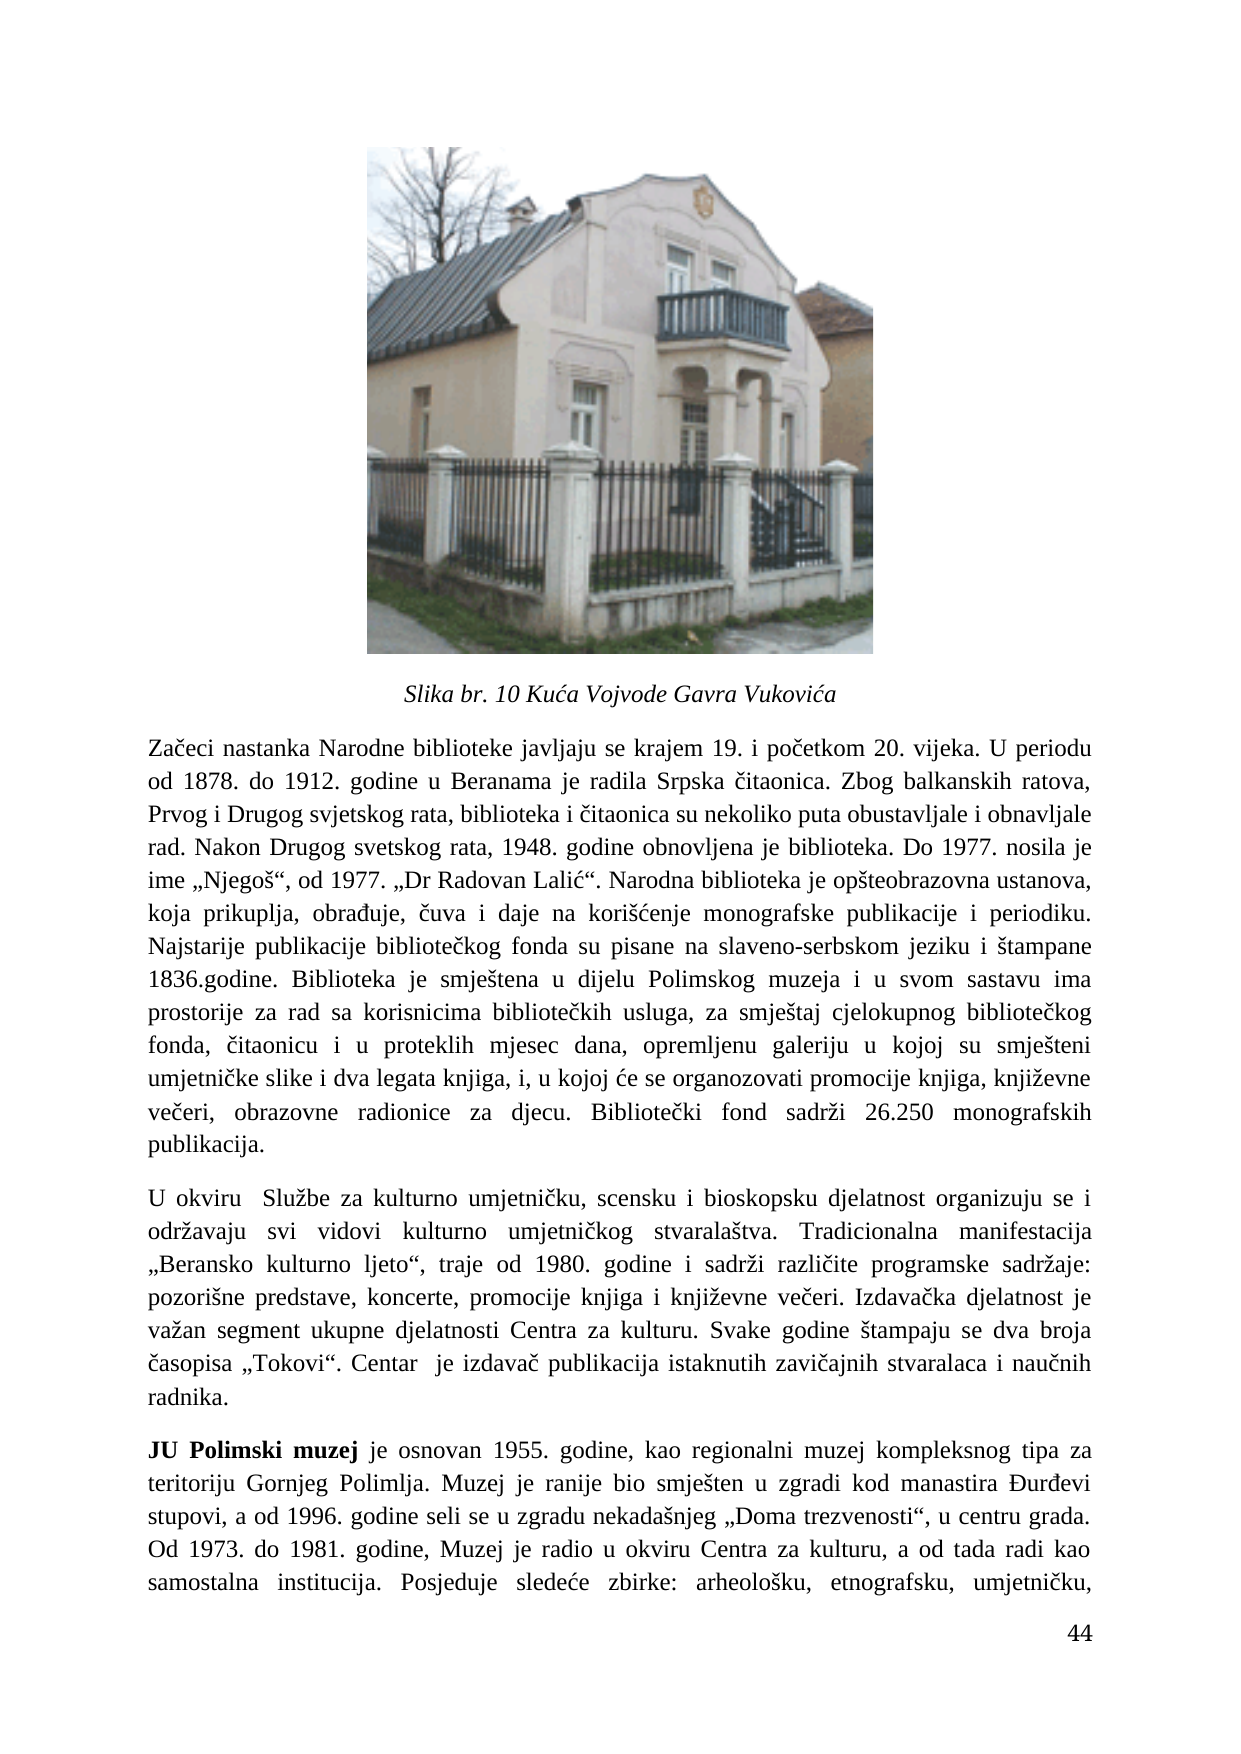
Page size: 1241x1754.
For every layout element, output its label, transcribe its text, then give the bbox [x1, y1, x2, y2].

picture [367, 147, 874, 654]
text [148, 1435, 1092, 1596]
text Začeci nastanka Narodne biblioteke javljaju se krajem 19. i početkom 20. vijeka. U periodu od 1878. do 1912. godine u Beranama je radila Srpska čitaonica. Zbog balkanskih ratova, Prvog i Drugog svjetskog rata, biblioteka i čitaonica su nekoliko puta obustavljale i obnavljale rad. Nakon Drugog svetskog rata, 1948. godine obnovljena je biblioteka. Do 1977. nosila je ime „Njegoš“, od 1977. „Dr Radovan Lalić“. Narodna biblioteka je opšteobrazovna ustanova, koja prikuplja, obrađuje, čuva i daje na korišćenje monografske publikacije i periodiku. Najstarije publikacije bibliotečkog fonda su pisane na slaveno-serbskom jeziku i štampane 1836.godine. Biblioteka je smještena u dijelu Polimskog muzeja i u svom sastavu ima prostorije za rad sa korisnicima bibliotečkih usluga, za smještaj cjelokupnog bibliotečkog fonda, čitaonicu i u proteklih mjesec dana, opremljenu galeriju u kojoj su smješteni umjetničke slike i dva legata knjiga, i, u kojoj će se organozovati promocije knjiga, književne večeri, obrazovne radionice za djecu. Bibliotečki fond sadrži 26.250 monografskih publikacija. [148, 733, 1092, 1158]
text Slika br. 10 Kuća Vojvode Gavra Vukovića [148, 679, 1092, 708]
text U okviru Službe za kulturno umjetničku, scensku i bioskopsku djelatnost organizuju se i održavaju svi vidovi kulturno umjetničkog stvaralaštva. Tradicionalna manifestacija „Beransko kulturno ljeto“, traje od 1980. godine i sadrži različite programske sadržaje: pozorišne predstave, koncerte, promocije knjiga i književne večeri. Izdavačka djelatnost je važan segment ukupne djelatnosti Centra za kulturu. Svake godine štampaju se dva broja časopisa „Tokovi“. Centar je izdavač publikacija istaknutih zavičajnih stvaralaca i naučnih radnika. [148, 1183, 1092, 1410]
